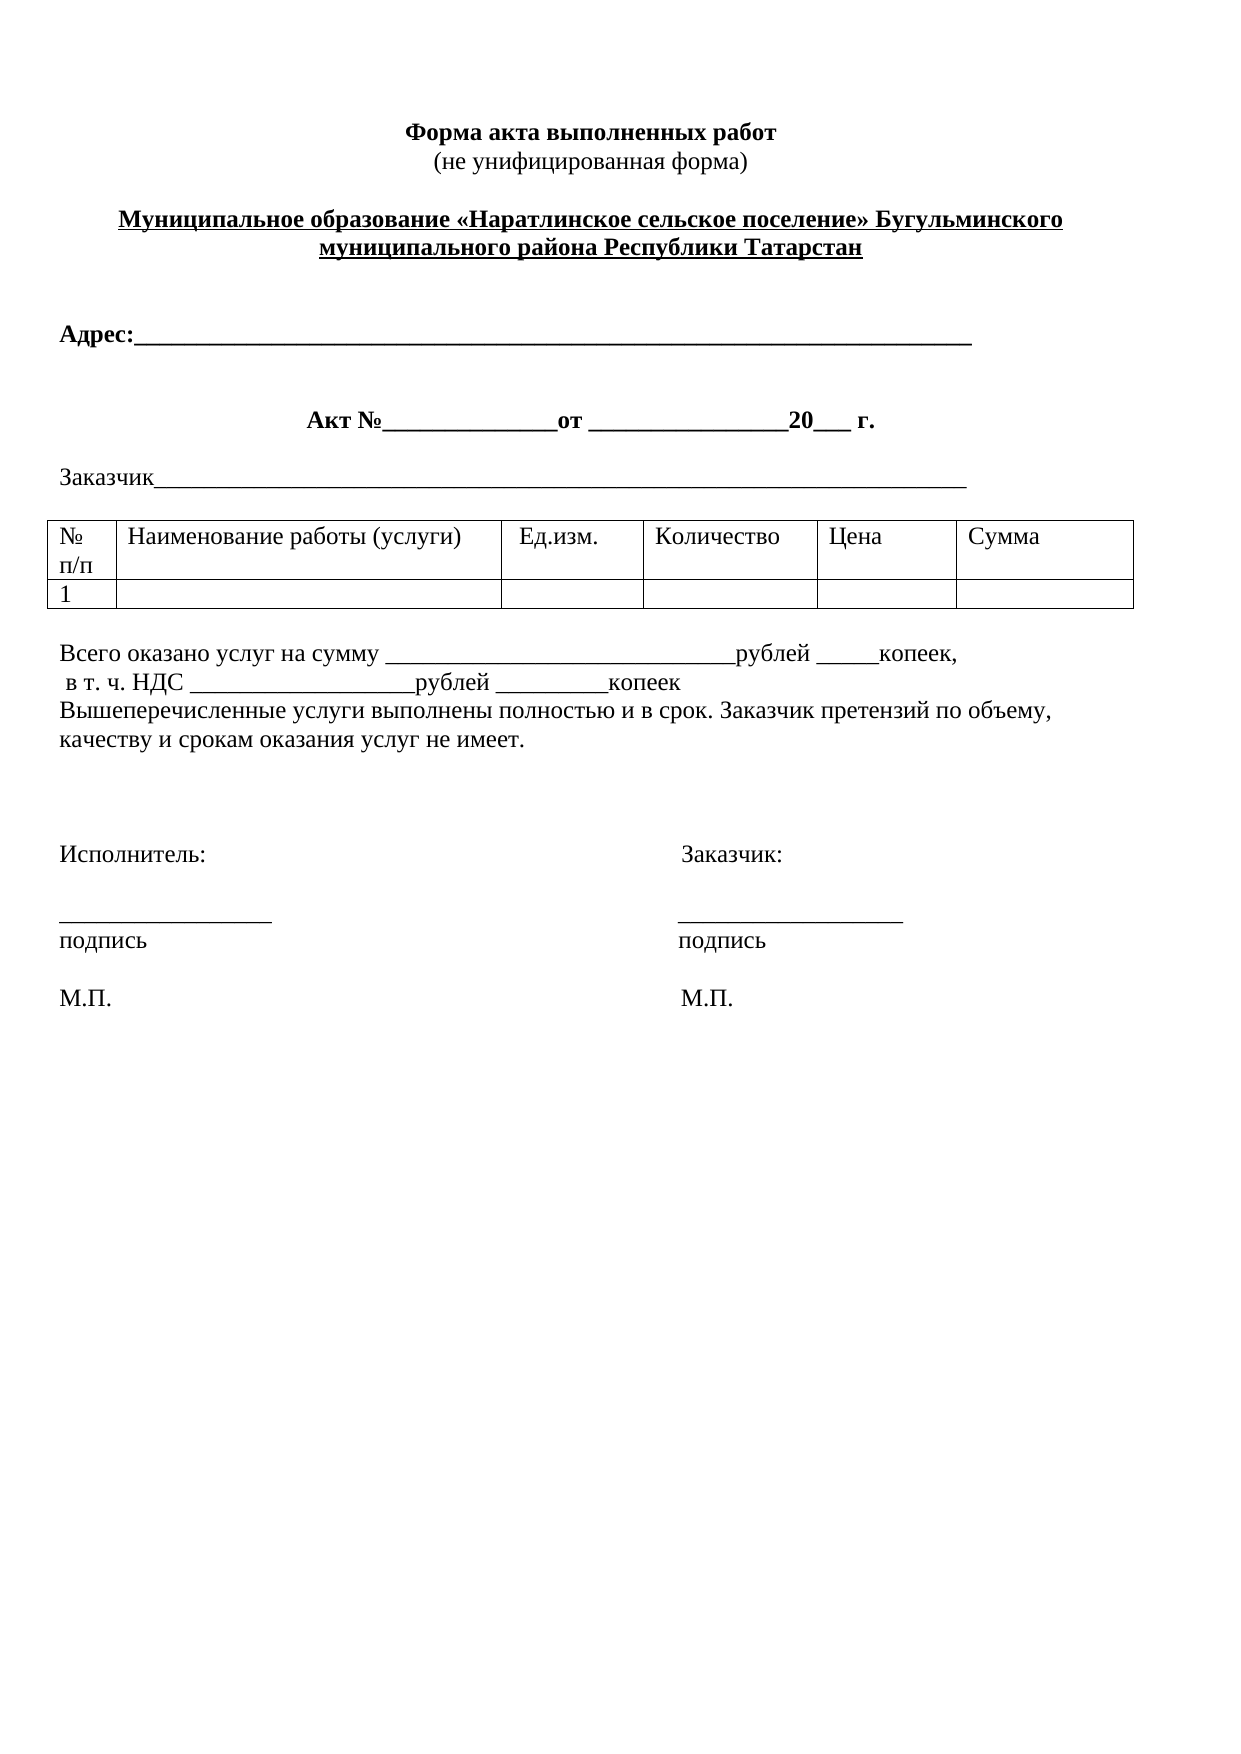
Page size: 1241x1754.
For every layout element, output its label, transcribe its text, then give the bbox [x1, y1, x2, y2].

table_header № п/п [48, 521, 116, 578]
text Форма акта выполненных работ [59, 117, 1122, 146]
text _________________ __________________ [59, 897, 1122, 926]
text (не унифицированная форма) [59, 146, 1122, 175]
table_cell [502, 580, 643, 608]
text Исполнитель: Заказчик: [59, 839, 1122, 868]
text Всего оказано услуг на сумму ____________________________рублей _____копеек, [59, 638, 1122, 667]
text Акт №______________от ________________20___ г. [59, 405, 1122, 434]
table_cell [818, 580, 956, 608]
text подпись подпись [59, 926, 1122, 954]
text Муниципальное образование «Наратлинское сельское поселение» Бугульминского муниципального района Республики Татарстан [59, 204, 1122, 261]
table_header Количество [644, 521, 817, 578]
table_header Сумма [957, 521, 1133, 578]
text в т. ч. НДС __________________рублей _________копеек [59, 667, 1122, 696]
text Адрес:___________________________________________________________________ [59, 319, 1122, 347]
table_header Наименование работы (услуги) [117, 521, 501, 578]
text Заказчик_________________________________________________________________ [59, 462, 1122, 491]
text М.П. М.П. [59, 983, 1122, 1012]
table_cell [117, 580, 501, 608]
table_cell [644, 580, 817, 608]
table_header Цена [818, 521, 956, 578]
table_cell 1 [48, 580, 116, 608]
text Вышеперечисленные услуги выполнены полностью и в срок. Заказчик претензий по объему, качеству и срокам оказания услуг не имеет. [59, 696, 1122, 753]
table_cell [957, 580, 1133, 608]
table_header Ед.изм. [502, 521, 643, 578]
